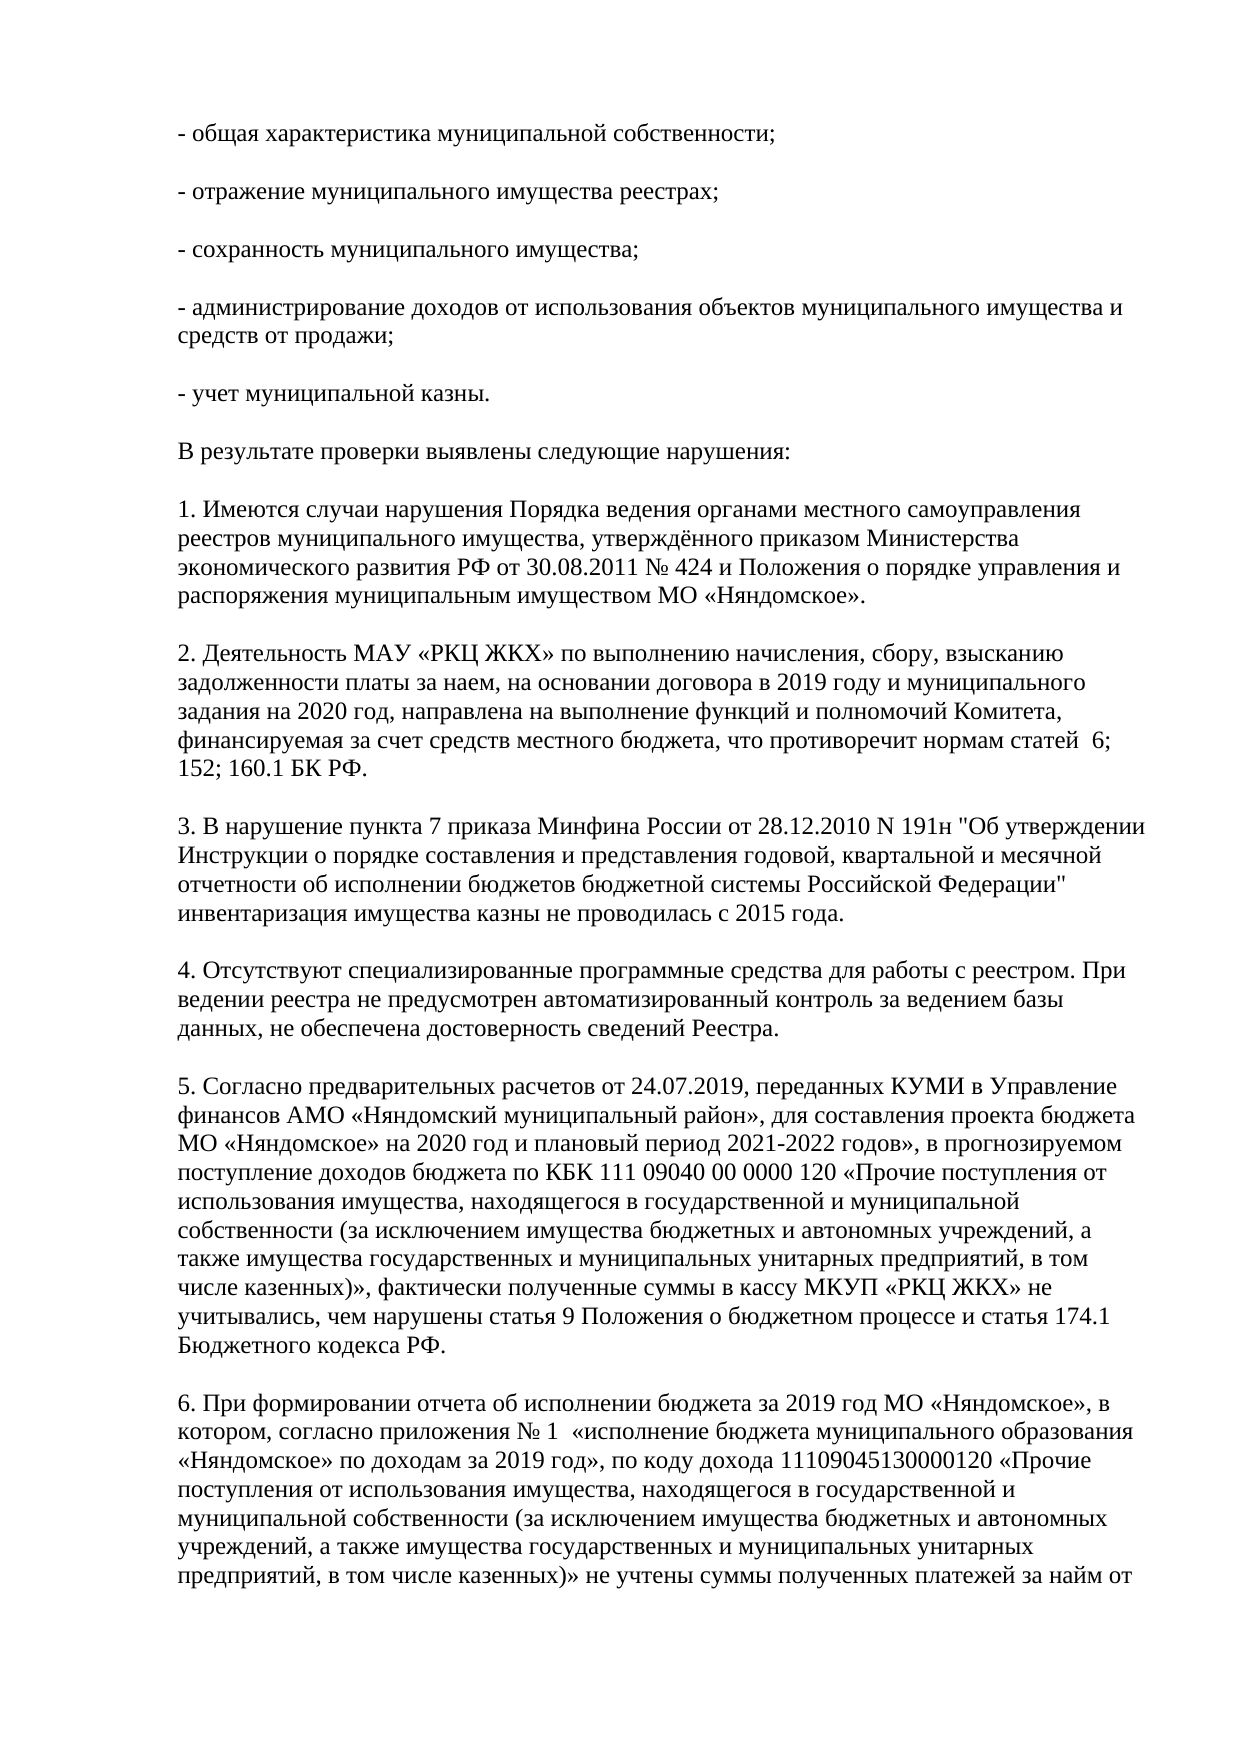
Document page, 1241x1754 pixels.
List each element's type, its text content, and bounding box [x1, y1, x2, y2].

text 5. Согласно предварительных расчетов от 24.07.2019, переданных КУМИ в Управление финансов АМО «Няндомский муниципальный район», для составления проекта бюджета МО «Няндомское» на 2020 год и плановый период 2021-2022 годов», в прогнозируемом поступление доходов бюджета по КБК 111 09040 00 0000 120 «Прочие поступления от использования имущества, находящегося в государственной и муниципальной собственности (за исключением имущества бюджетных и автономных учреждений, а также имущества государственных и муниципальных унитарных предприятий, в том числе казенных)», фактически полученные суммы в кассу МКУП «РКЦ ЖКХ» не учитывались, чем нарушены статья 9 Положения о бюджетном процессе и статья 174.1 Бюджетного кодекса РФ. [177, 1071, 1152, 1358]
text В результате проверки выявлены следующие нарушения: [177, 436, 1152, 465]
text 1. Имеются случаи нарушения Порядка ведения органами местного самоуправления реестров муниципального имущества, утверждённого приказом Министерства экономического развития РФ от 30.08.2011 № 424 и Положения о порядке управления и распоряжения муниципальным имуществом МО «Няндомское». [177, 494, 1152, 609]
text 2. Деятельность МАУ «РКЦ ЖКХ» по выполнению начисления, сбору, взысканию задолженности платы за наем, на основании договора в 2019 году и муниципального задания на 2020 год, направлена на выполнение функций и полномочий Комитета, финансируемая за счет средств местного бюджета, что противоречит нормам статей 6; 152; 160.1 БК РФ. [177, 638, 1152, 782]
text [177, 1388, 1152, 1589]
text - учет муниципальной казны. [177, 378, 1152, 407]
text 3. В нарушение пункта 7 приказа Минфина России от 28.12.2010 N 191н "Об утверждении Инструкции о порядке составления и представления годовой, квартальной и месячной отчетности об исполнении бюджетов бюджетной системы Российской Федерации" инвентаризация имущества казны не проводилась с 2015 года. [177, 811, 1152, 926]
text - сохранность муниципального имущества; [177, 234, 1152, 263]
text - отражение муниципального имущества реестрах; [177, 176, 1152, 205]
text - общая характеристика муниципальной собственности; [177, 118, 1152, 147]
text - администрирование доходов от использования объектов муниципального имущества и средств от продажи; [177, 292, 1152, 349]
text 4. Отсутствуют специализированные программные средства для работы с реестром. При ведении реестра не предусмотрен автоматизированный контроль за ведением базы данных, не обеспечена достоверность сведений Реестра. [177, 956, 1152, 1042]
